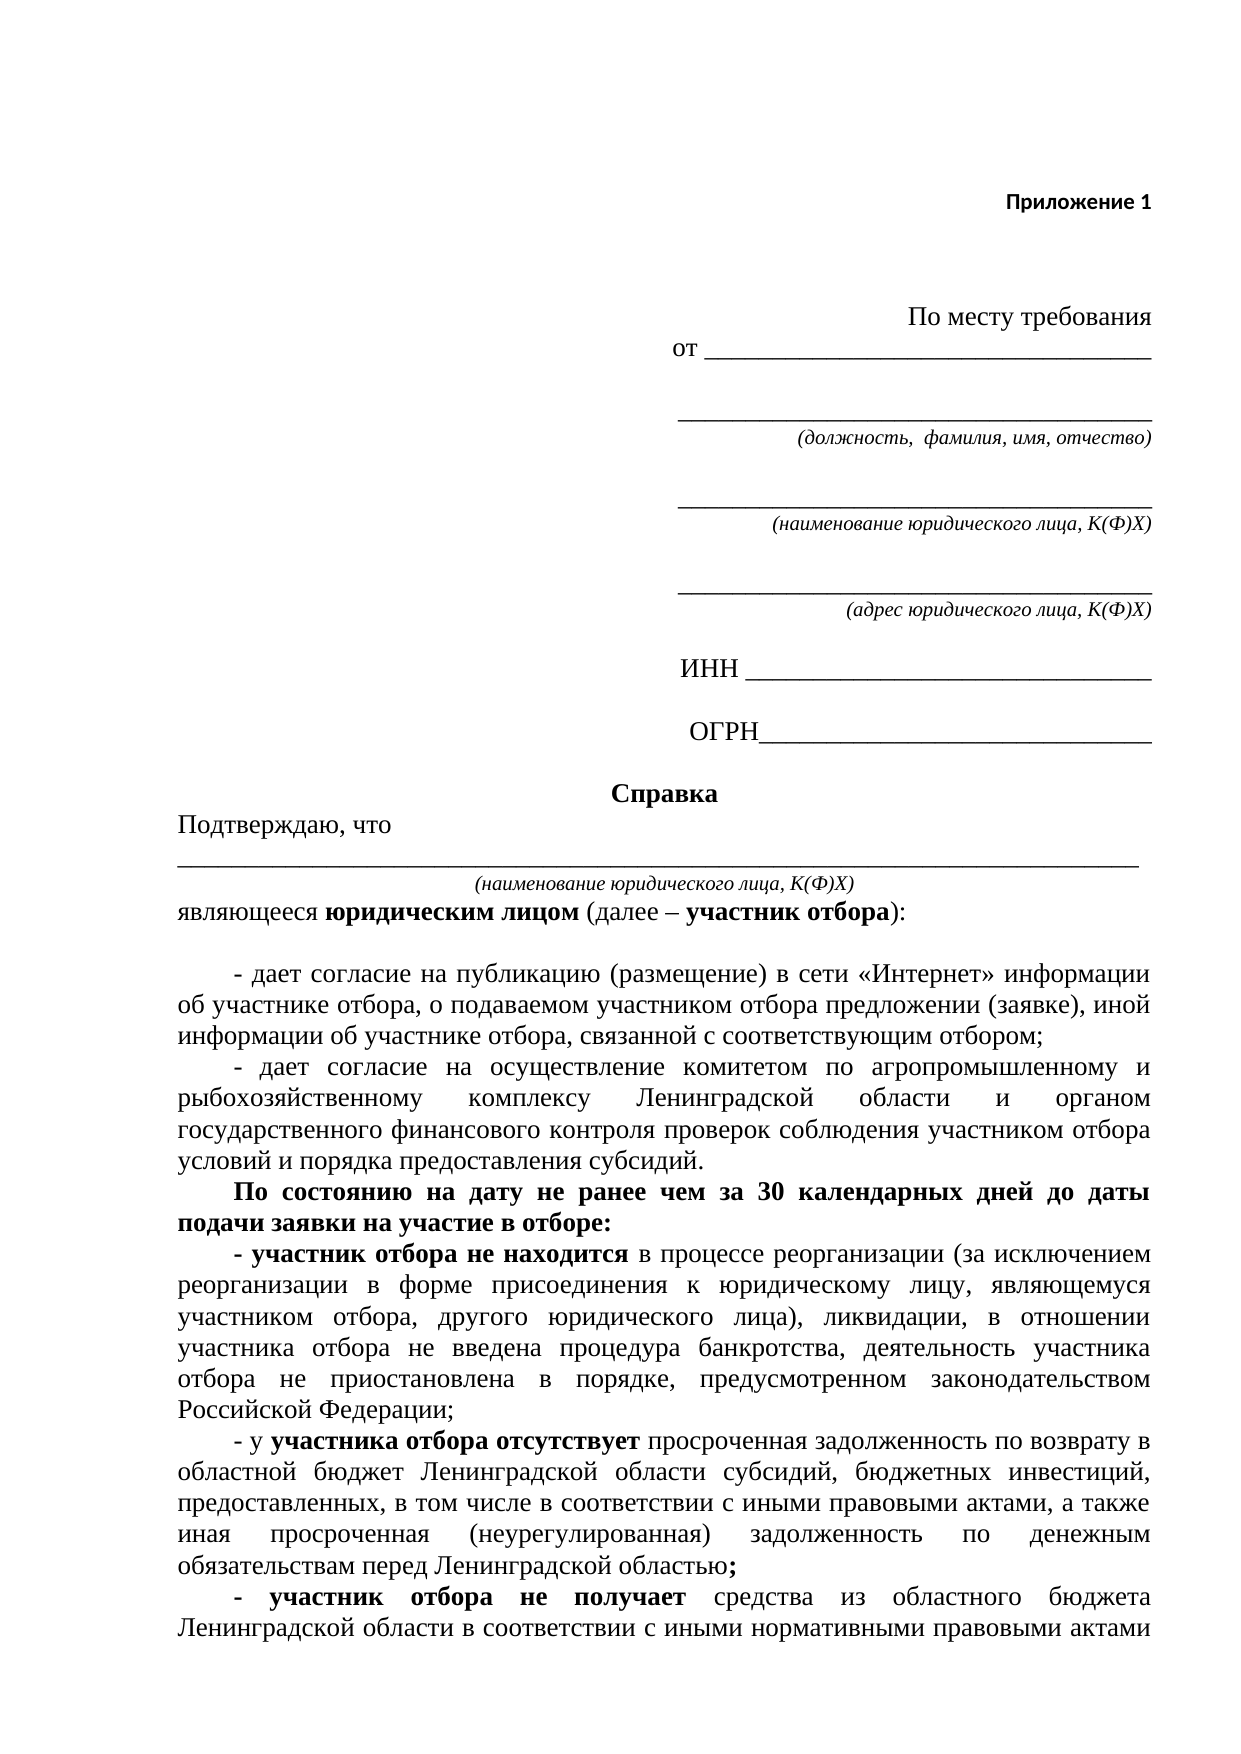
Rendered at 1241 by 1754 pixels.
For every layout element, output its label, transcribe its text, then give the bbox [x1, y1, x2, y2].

text ___________________________________ [177, 480, 1152, 511]
text По месту требования [177, 300, 1152, 331]
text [177, 1580, 1152, 1642]
text - участник отбора не находится в процессе реорганизации (за исключением реорганизации в форме присоединения к юридическому лицу, являющемуся участником отбора, другого юридического лица), ликвидации, в отношении участника отбора не введена процедура банкротства, деятельность участника отбора не приостановлена в порядке, предусмотренном законодательством Российской Федерации; [177, 1237, 1152, 1424]
text Справка [177, 777, 1152, 808]
text (наименование юридического лица, К(Ф)Х) [177, 511, 1152, 535]
text ___________________________________ [177, 566, 1152, 597]
text ИНН ______________________________ [177, 653, 1152, 684]
text (адрес юридического лица, К(Ф)Х) [177, 597, 1152, 621]
text Приложение 1 [177, 187, 1152, 216]
text По состоянию на дату не ранее чем за 30 календарных дней до даты подачи заявки на участие в отборе: [177, 1175, 1152, 1237]
text - дает согласие на публикацию (размещение) в сети «Интернет» информации об участнике отбора, о подаваемом участником отбора предложении (заявке), иной информации об участнике отбора, связанной с соответствующим отбором; [177, 957, 1152, 1050]
text - у участника отбора отсутствует просроченная задолженность по возврату в областной бюджет Ленинградской области субсидий, бюджетных инвестиций, предоставленных, в том числе в соответствии с иными правовыми актами, а также иная просроченная (неурегулированная) задолженность по денежным обязательствам перед Ленинградской областью; [177, 1424, 1152, 1580]
text Подтверждаю, что _______________________________________________________________________ [177, 808, 1152, 871]
text - дает согласие на осуществление комитетом по агропромышленному и рыбохозяйственному комплексу Ленинградской области и органом государственного финансового контроля проверок соблюдения участником отбора условий и порядка предоставления субсидий. [177, 1050, 1152, 1175]
text являющееся юридическим лицом (далее – участник отбора): [177, 895, 1152, 926]
text ___________________________________ [177, 393, 1152, 425]
text ОГРН_____________________________ [177, 715, 1152, 746]
text (должность, фамилия, имя, отчество) [177, 425, 1152, 449]
text (наименование юридического лица, К(Ф)Х) [177, 871, 1152, 895]
text от _________________________________ [177, 331, 1152, 362]
